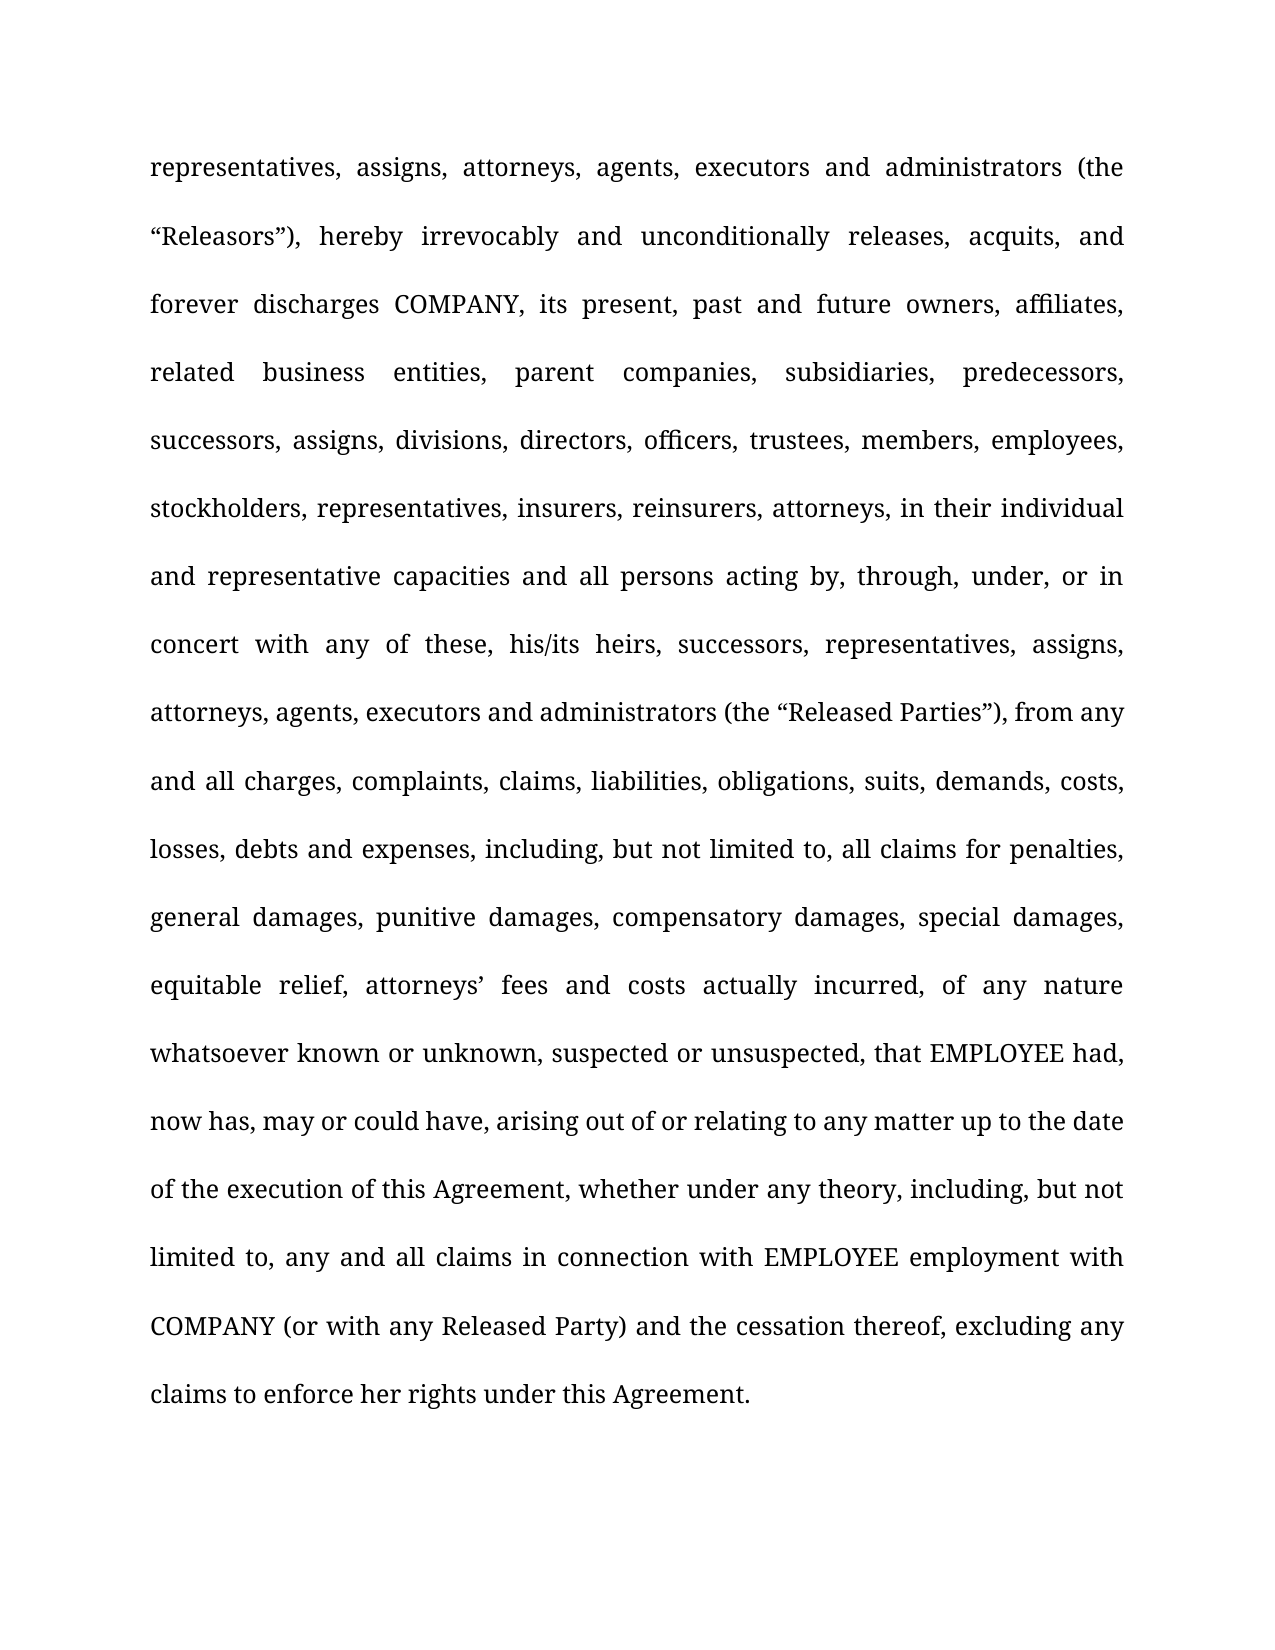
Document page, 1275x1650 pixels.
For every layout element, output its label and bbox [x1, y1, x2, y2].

text [150, 150, 1125, 1410]
